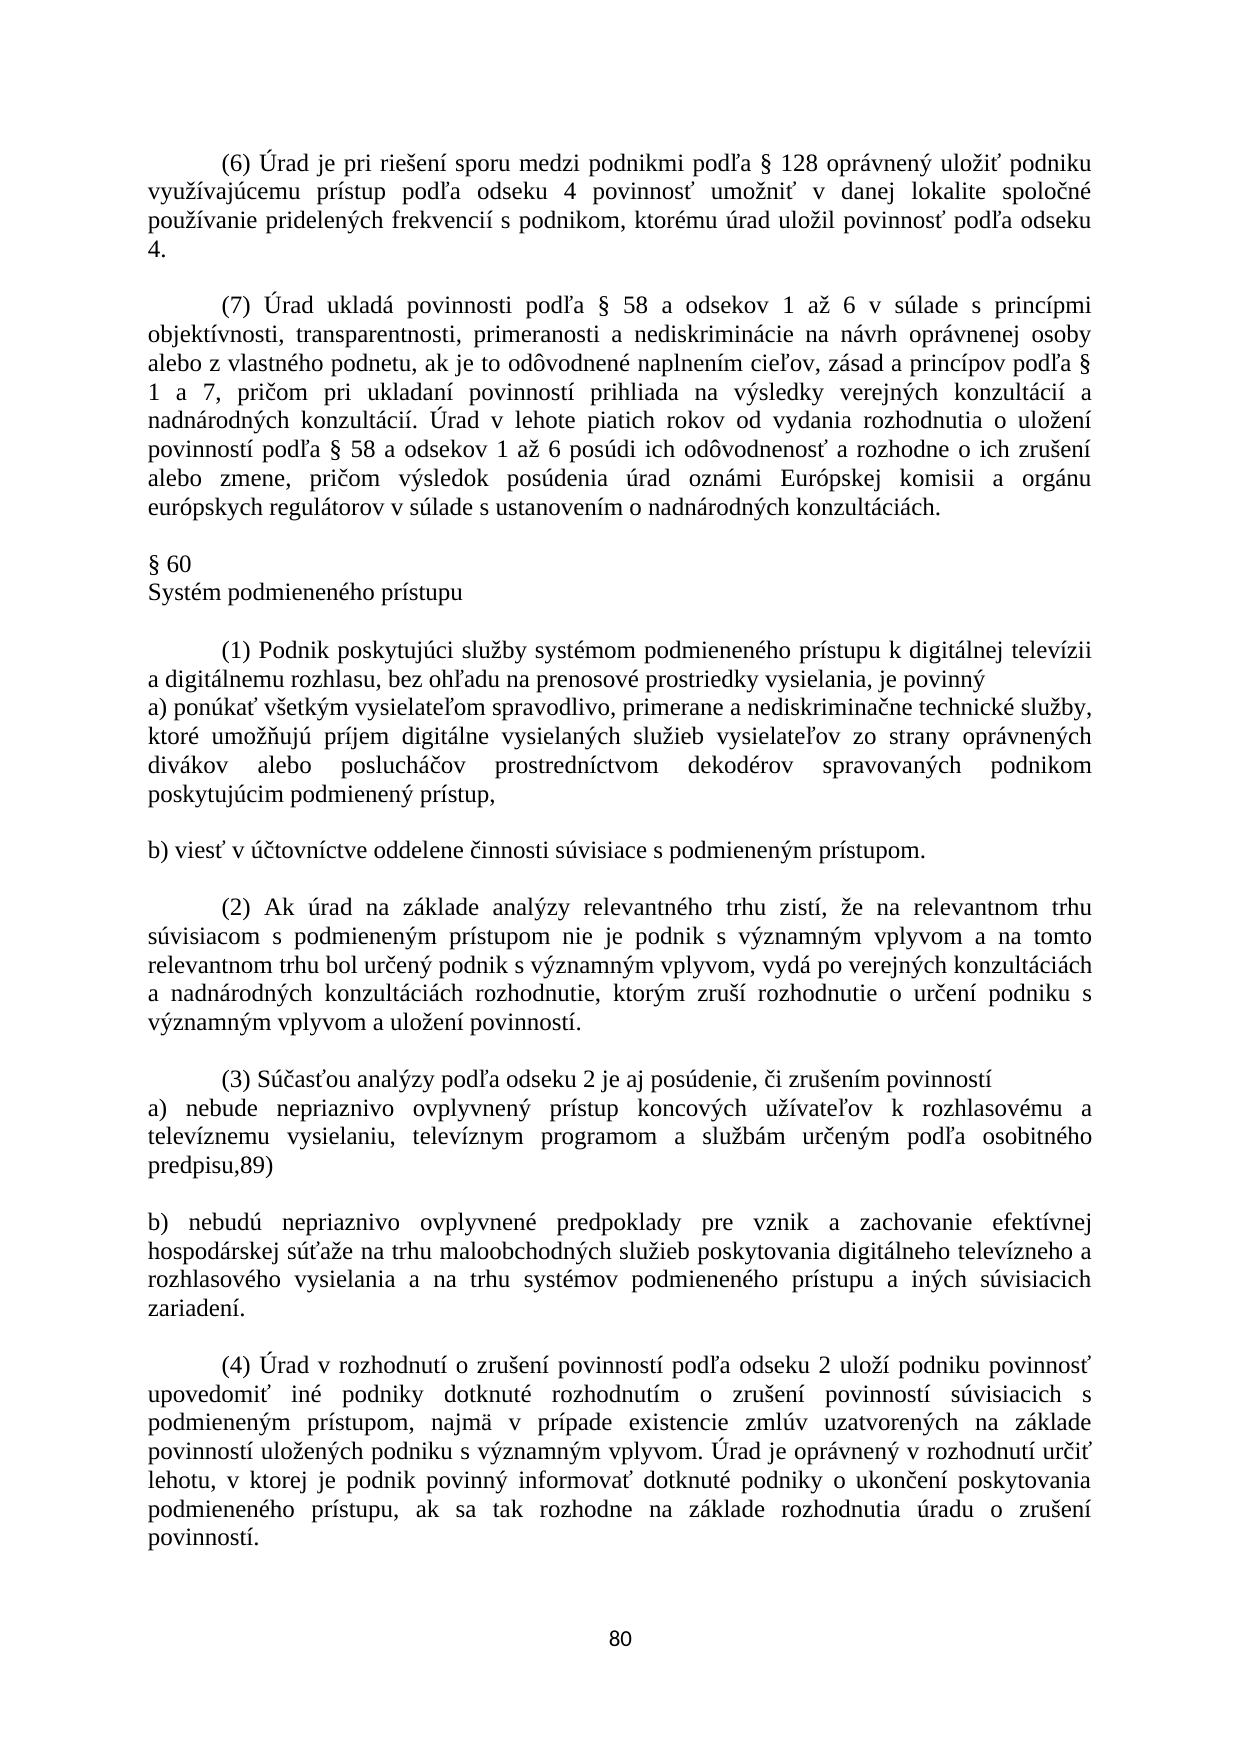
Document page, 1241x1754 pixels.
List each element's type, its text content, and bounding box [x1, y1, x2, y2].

text (1) Podnik poskytujúci služby systémom podmieneného prístupu k digitálnej televízii a digitálnemu rozhlasu, bez ohľadu na prenosové prostriedky vysielania, je povinný [148, 635, 1093, 692]
text § 60 [148, 549, 1093, 577]
text b) viesť v účtovníctve oddelene činnosti súvisiace s podmieneným prístupom. [148, 835, 1093, 864]
text (4) Úrad v rozhodnutí o zrušení povinností podľa odseku 2 uloží podniku povinnosť upovedomiť iné podniky dotknuté rozhodnutím o zrušení povinností súvisiacich s podmieneným prístupom, najmä v prípade existencie zmlúv uzatvorených na základe povinností uložených podniku s významným vplyvom. Úrad je oprávnený v rozhodnutí určiť lehotu, v ktorej je podnik povinný informovať dotknuté podniky o ukončení poskytovania podmieneného prístupu, ak sa tak rozhodne na základe rozhodnutia úradu o zrušení povinností. [148, 1350, 1093, 1551]
text (2) Ak úrad na základe analýzy relevantného trhu zistí, že na relevantnom trhu súvisiacom s podmieneným prístupom nie je podnik s významným vplyvom a na tomto relevantnom trhu bol určený podnik s významným vplyvom, vydá po verejných konzultáciách a nadnárodných konzultáciách rozhodnutie, ktorým zruší rozhodnutie o určení podniku s významným vplyvom a uložení povinností. [148, 892, 1093, 1036]
text (7) Úrad ukladá povinnosti podľa § 58 a odsekov 1 až 6 v súlade s princípmi objektívnosti, transparentnosti, primeranosti a nediskriminácie na návrh oprávnenej osoby alebo z vlastného podnetu, ak je to odôvodnené naplnením cieľov, zásad a princípov podľa § 1 a 7, pričom pri ukladaní povinností prihliada na výsledky verejných konzultácií a nadnárodných konzultácií. Úrad v lehote piatich rokov od vydania rozhodnutia o uložení povinností podľa § 58 a odsekov 1 až 6 posúdi ich odôvodnenosť a rozhodne o ich zrušení alebo zmene, pričom výsledok posúdenia úrad oznámi Európskej komisii a orgánu európskych regulátorov v súlade s ustanovením o nadnárodných konzultáciách. [148, 291, 1093, 521]
text b) nebudú nepriaznivo ovplyvnené predpoklady pre vznik a zachovanie efektívnej hospodárskej súťaže na trhu maloobchodných služieb poskytovania digitálneho televízneho a rozhlasového vysielania a na trhu systémov podmieneného prístupu a iných súvisiacich zariadení. [148, 1207, 1093, 1322]
text (6) Úrad je pri riešení sporu medzi podnikmi podľa § 128 oprávnený uložiť podniku využívajúcemu prístup podľa odseku 4 povinnosť umožniť v danej lokalite spoločné používanie pridelených frekvencií s podnikom, ktorému úrad uložil povinnosť podľa odseku 4. [148, 148, 1093, 263]
text a) nebude nepriaznivo ovplyvnený prístup koncových užívateľov k rozhlasovému a televíznemu vysielaniu, televíznym programom a službám určeným podľa osobitného predpisu,89) [148, 1093, 1093, 1179]
text a) ponúkať všetkým vysielateľom spravodlivo, primerane a nediskriminačne technické služby, ktoré umožňujú príjem digitálne vysielaných služieb vysielateľov zo strany oprávnených divákov alebo poslucháčov prostredníctvom dekodérov spravovaných podnikom poskytujúcim podmienený prístup, [148, 692, 1093, 807]
text Systém podmieneného prístupu [148, 577, 1093, 606]
text (3) Súčasťou analýzy podľa odseku 2 je aj posúdenie, či zrušením povinností [148, 1064, 1093, 1093]
